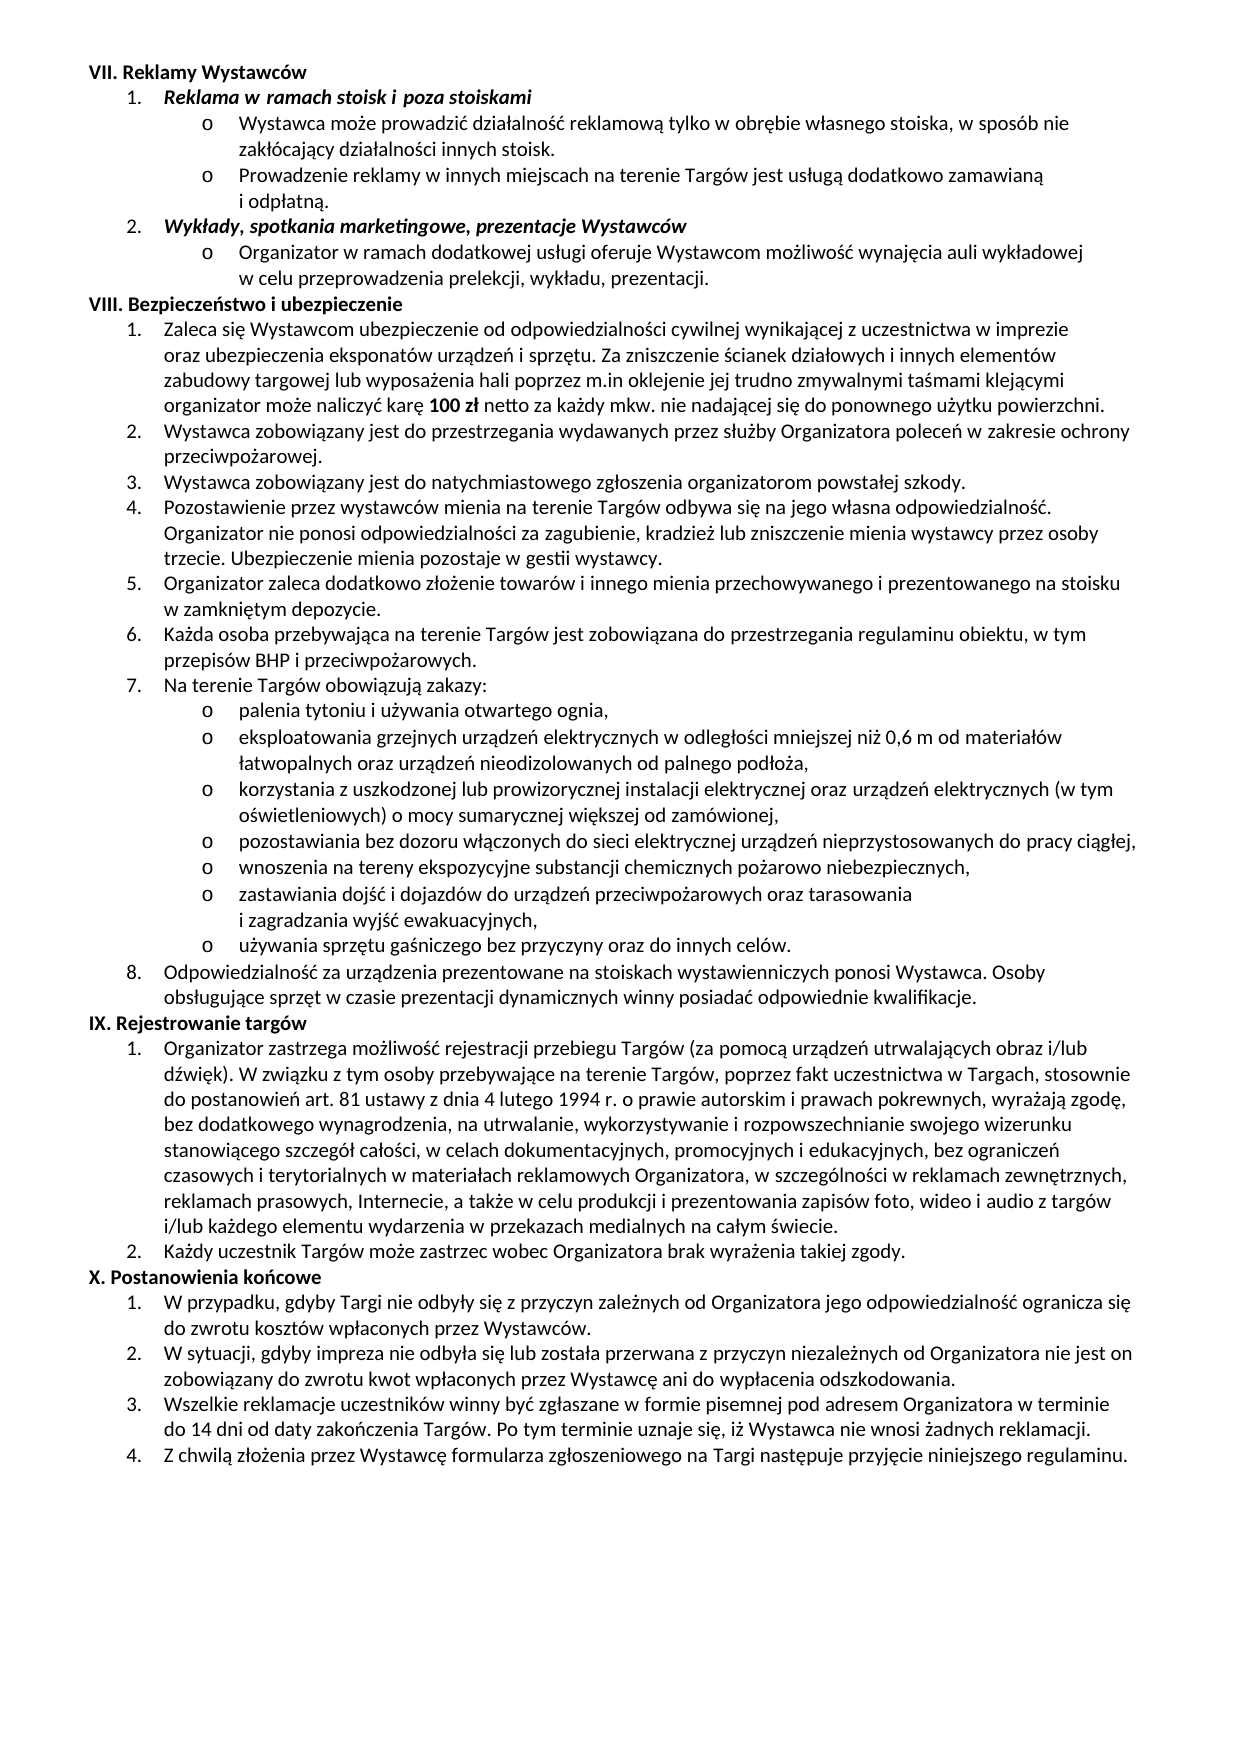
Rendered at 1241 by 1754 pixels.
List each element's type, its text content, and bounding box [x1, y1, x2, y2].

list pozostawiania bez dozoru włączonych do sieci elektrycznej urządzeń nieprzystosowanych do pracy ciągłej, [201, 828, 1137, 854]
list W przypadku, gdyby Targi nie odbyły się z przyczyn zależnych od Organizatora jego odpowiedzialność ogranicza się do zwrotu kosztów wpłaconych przez Wystawców. [126, 1289, 1137, 1340]
list Prowadzenie reklamy w innych miejscach na terenie Targów jest usługą dodatkowo zamawianą i odpłatną. [201, 162, 1137, 214]
text X. Postanowienia końcowe [89, 1264, 1137, 1289]
list Odpowiedzialność za urządzenia prezentowane na stoiskach wystawienniczych ponosi Wystawca. Osoby obsługujące sprzęt w czasie prezentacji dynamicznych winny posiadać odpowiednie kwalifikacje. [126, 959, 1137, 1010]
list Organizator zaleca dodatkowo złożenie towarów i innego mienia przechowywanego i prezentowanego na stoisku w zamkniętym depozycie. [126, 571, 1137, 621]
text VIII. Bezpieczeństwo i ubezpieczenie [89, 291, 1137, 316]
text IX. Rejestrowanie targów [89, 1010, 1137, 1035]
list Wystawca zobowiązany jest do przestrzegania wydawanych przez służby Organizatora poleceń w zakresie ochrony przeciwpożarowej. [126, 418, 1137, 469]
list Reklama w ramach stoisk i poza stoiskami [126, 84, 1137, 110]
list palenia tytoniu i używania otwartego ognia, [201, 698, 1137, 724]
text VII. Reklamy Wystawców [89, 59, 1137, 84]
list Zaleca się Wystawcom ubezpieczenie od odpowiedzialności cywilnej wynikającej z uczestnictwa w imprezie oraz ubezpieczenia eksponatów urządzeń i sprzętu. Za zniszczenie ścianek działowych i innych elementów zabudowy targowej lub wyposażenia hali poprzez m.in oklejenie jej trudno zmywalnymi taśmami klejącymi organizator może naliczyć karę 100 zł netto za każdy mkw. nie nadającej się do ponownego użytku powierzchni. [126, 316, 1137, 418]
list Pozostawienie przez wystawców mienia na terenie Targów odbywa się na jego własna odpowiedzialność. Organizator nie ponosi odpowiedzialności za zagubienie, kradzież lub zniszczenie mienia wystawcy przez osoby trzecie. Ubezpieczenie mienia pozostaje w gestii wystawcy. [126, 494, 1137, 571]
list Każda osoba przebywająca na terenie Targów jest zobowiązana do przestrzegania regulaminu obiektu, w tym przepisów BHP i przeciwpożarowych. [126, 621, 1137, 672]
list Wystawca może prowadzić działalność reklamową tylko w obrębie własnego stoiska, w sposób nie zakłócający działalności innych stoisk. [201, 110, 1137, 162]
list eksploatowania grzejnych urządzeń elektrycznych w odległości mniejszej niż 0,6 m od materiałów łatwopalnych oraz urządzeń nieodizolowanych od palnego podłoża, [201, 724, 1137, 776]
list W sytuacji, gdyby impreza nie odbyła się lub została przerwana z przyczyn niezależnych od Organizatora nie jest on zobowiązany do zwrotu kwot wpłaconych przez Wystawcę ani do wypłacenia odszkodowania. [126, 1340, 1137, 1391]
list Na terenie Targów obowiązują zakazy: [126, 672, 1137, 698]
list Organizator w ramach dodatkowej usługi oferuje Wystawcom możliwość wynajęcia auli wykładowej w celu przeprowadzenia prelekcji, wykładu, prezentacji. [201, 239, 1137, 291]
list używania sprzętu gaśniczego bez przyczyny oraz do innych celów. [201, 933, 1137, 959]
list wnoszenia na tereny ekspozycyjne substancji chemicznych pożarowo niebezpiecznych, [201, 854, 1137, 881]
list Każdy uczestnik Targów może zastrzec wobec Organizatora brak wyrażenia takiej zgody. [126, 1239, 1137, 1264]
list Wszelkie reklamacje uczestników winny być zgłaszane w formie pisemnej pod adresem Organizatora w terminie do 14 dni od daty zakończenia Targów. Po tym terminie uznaje się, iż Wystawca nie wnosi żadnych reklamacji. [126, 1391, 1137, 1442]
list Z chwilą złożenia przez Wystawcę formularza zgłoszeniowego na Targi następuje przyjęcie niniejszego regulaminu. [126, 1442, 1137, 1467]
list Wykłady, spotkania marketingowe, prezentacje Wystawców [126, 214, 1137, 239]
list Organizator zastrzega możliwość rejestracji przebiegu Targów (za pomocą urządzeń utrwalających obraz i/lub dźwięk). W związku z tym osoby przebywające na terenie Targów, poprzez fakt uczestnictwa w Targach, stosownie do postanowień art. 81 ustawy z dnia 4 lutego 1994 r. o prawie autorskim i prawach pokrewnych, wyrażają zgodę, bez dodatkowego wynagrodzenia, na utrwalanie, wykorzystywanie i rozpowszechnianie swojego wizerunku stanowiącego szczegół całości, w celach dokumentacyjnych, promocyjnych i edukacyjnych, bez ograniczeń czasowych i terytorialnych w materiałach reklamowych Organizatora, w szczególności w reklamach zewnętrznych, reklamach prasowych, Internecie, a także w celu produkcji i prezentowania zapisów foto, wideo i audio z targów i/lub każdego elementu wydarzenia w przekazach medialnych na całym świecie. [126, 1035, 1137, 1239]
list korzystania z uszkodzonej lub prowizorycznej instalacji elektrycznej oraz urządzeń elektrycznych (w tym oświetleniowych) o mocy sumarycznej większej od zamówionej, [201, 776, 1137, 828]
list zastawiania dojść i dojazdów do urządzeń przeciwpożarowych oraz tarasowania i zagradzania wyjść ewakuacyjnych, [201, 881, 1137, 933]
list Wystawca zobowiązany jest do natychmiastowego zgłoszenia organizatorom powstałej szkody. [126, 469, 1137, 494]
